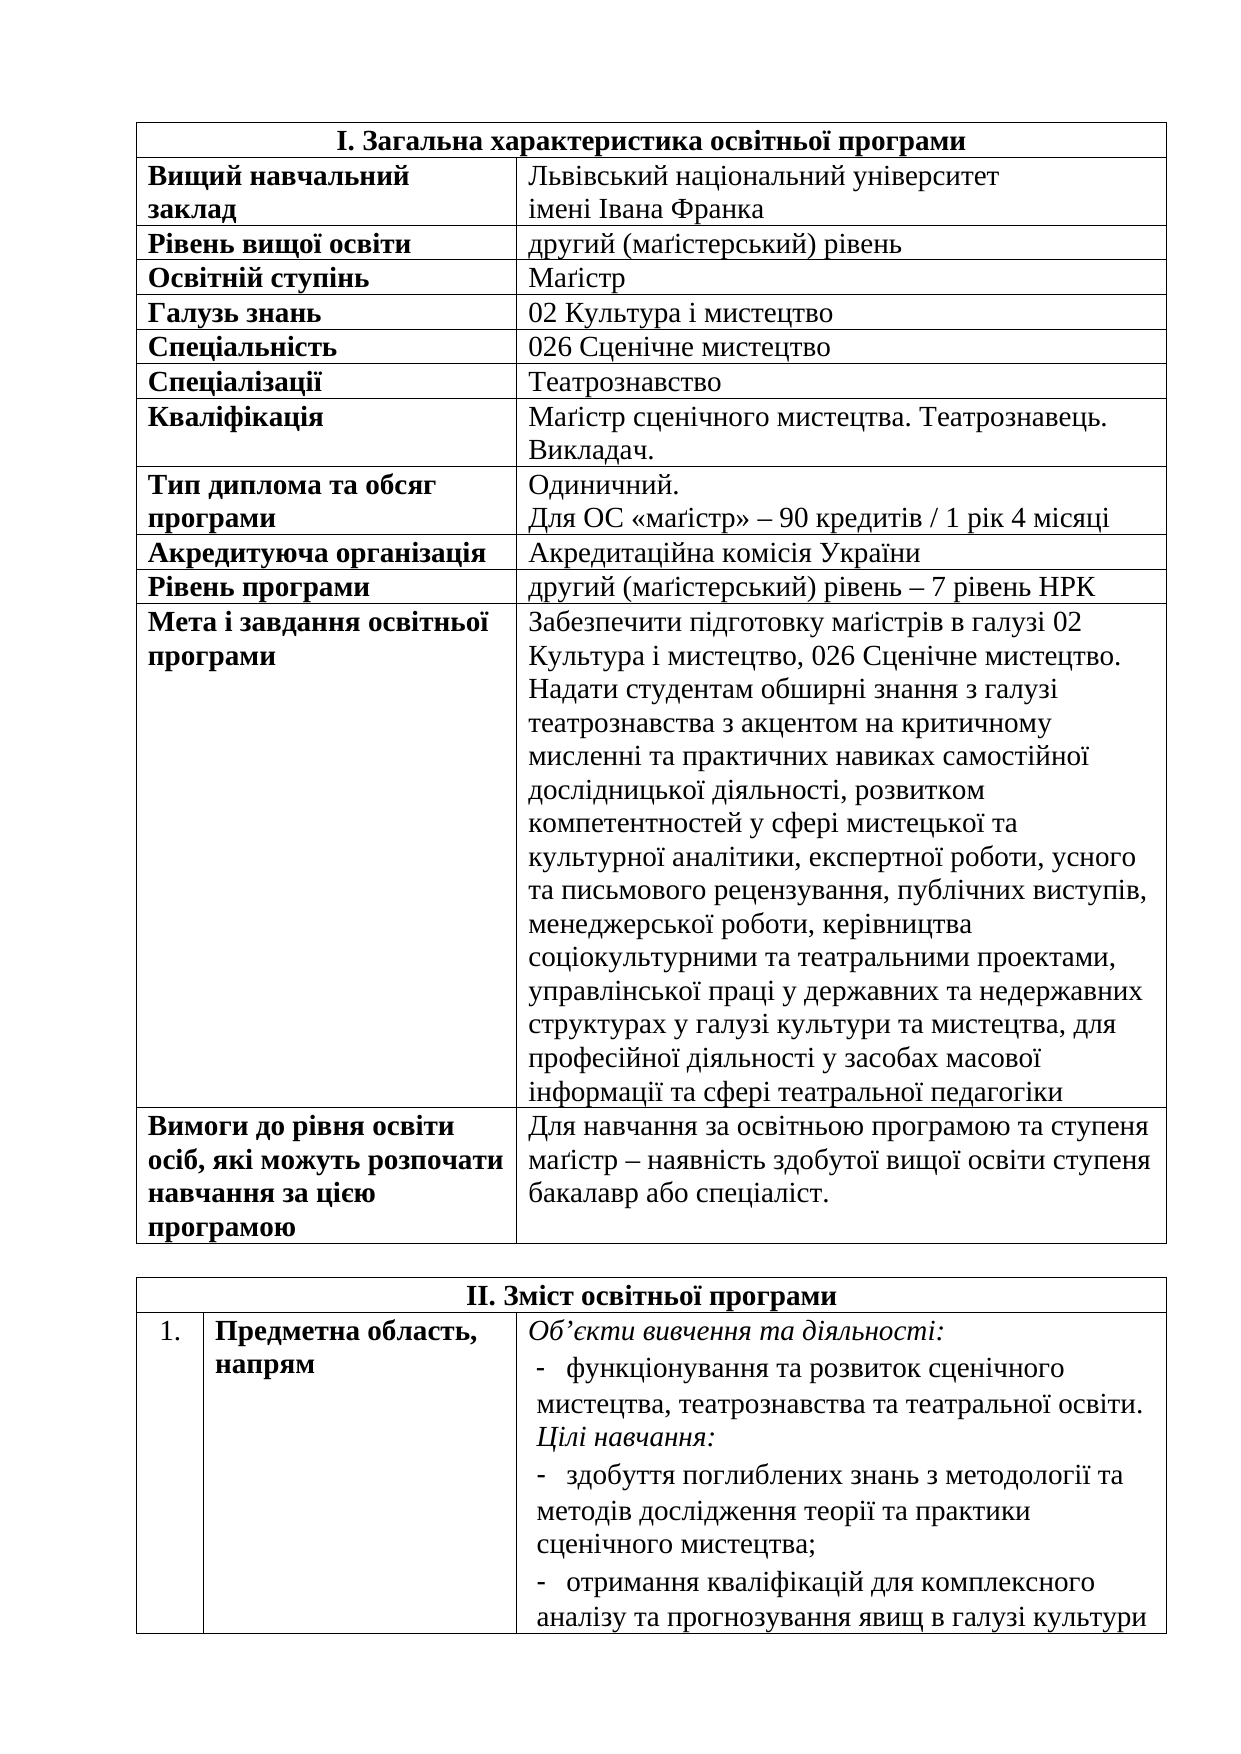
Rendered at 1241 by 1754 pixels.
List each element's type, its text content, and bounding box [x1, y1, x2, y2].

table_cell Львівський національний університет імені Івана Франка [517, 158, 1166, 225]
table_cell Забезпечити підготовку маґістрів в галузі 02 Культура і мистецтво, 026 Сценічне мистецтво. Надати студентам обширні знання з галузі театрознавства з акцентом на критичному мисленні та практичних навиках cамостійної дослідницької діяльності, розвитком компетентностей у сфері мистецької та культурної аналітики, експертної роботи, усного та письмового рецензування, публічних виступів, менеджерської роботи, керівництва соціокультурними та театральними проектами, управлінської праці у державних та недержавних структурах у галузі культури та мистецтва, для професійної діяльності у засобах масової інформації та сфері театральної педагогіки [517, 604, 1166, 1107]
table_cell Акредитаційна комісія України [517, 535, 1166, 568]
table_cell другий (маґістерський) рівень – 7 рівень НРК [517, 570, 1166, 603]
table_cell Театрознавство [517, 364, 1166, 398]
table_cell Маґістр [517, 260, 1166, 294]
table_cell Рівень програми [137, 570, 516, 603]
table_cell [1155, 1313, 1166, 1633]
table_cell 026 Сценічне мистецтво [517, 330, 1166, 363]
table_cell Одиничний. Для ОС «маґістр» – 90 кредитів / 1 рік 4 місяці [517, 467, 1166, 534]
table_cell Акредитуюча організація [137, 535, 516, 568]
table_header І. Загальна характеристика освітньої програми [137, 123, 1166, 157]
table_cell Спеціальність [137, 330, 516, 363]
table_cell Вимоги до рівня освіти осіб, які можуть розпочати навчання за цією програмою [137, 1108, 516, 1242]
table_cell Для навчання за освітньою програмою та ступеня маґістр – наявність здобутої вищої освіти ступеня бакалавр або спеціаліст. [517, 1108, 1166, 1242]
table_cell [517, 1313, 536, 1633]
table_cell 02 Культура і мистецтво [517, 295, 1166, 328]
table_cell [204, 1313, 516, 1633]
table_cell 1. [137, 1313, 203, 1633]
table_cell Галузь знань [137, 295, 516, 328]
table_cell Спеціалізації [137, 364, 516, 398]
table_header ІІ. Зміст освітньої програми [137, 1278, 1166, 1312]
table_cell Мета і завдання освітньої програми [137, 604, 516, 1107]
table_cell Кваліфікація [137, 399, 516, 466]
table_cell Тип диплома та обсяг програми [137, 467, 516, 534]
table_cell Освітній ступінь [137, 260, 516, 294]
table_cell Маґістр сценічного мистецтва. Театрознавець. Викладач. [517, 399, 1166, 466]
table_cell другий (маґістерський) рівень [517, 226, 1166, 259]
table_cell Рівень вищої освіти [137, 226, 516, 259]
table_cell Вищий навчальний заклад [137, 158, 516, 225]
